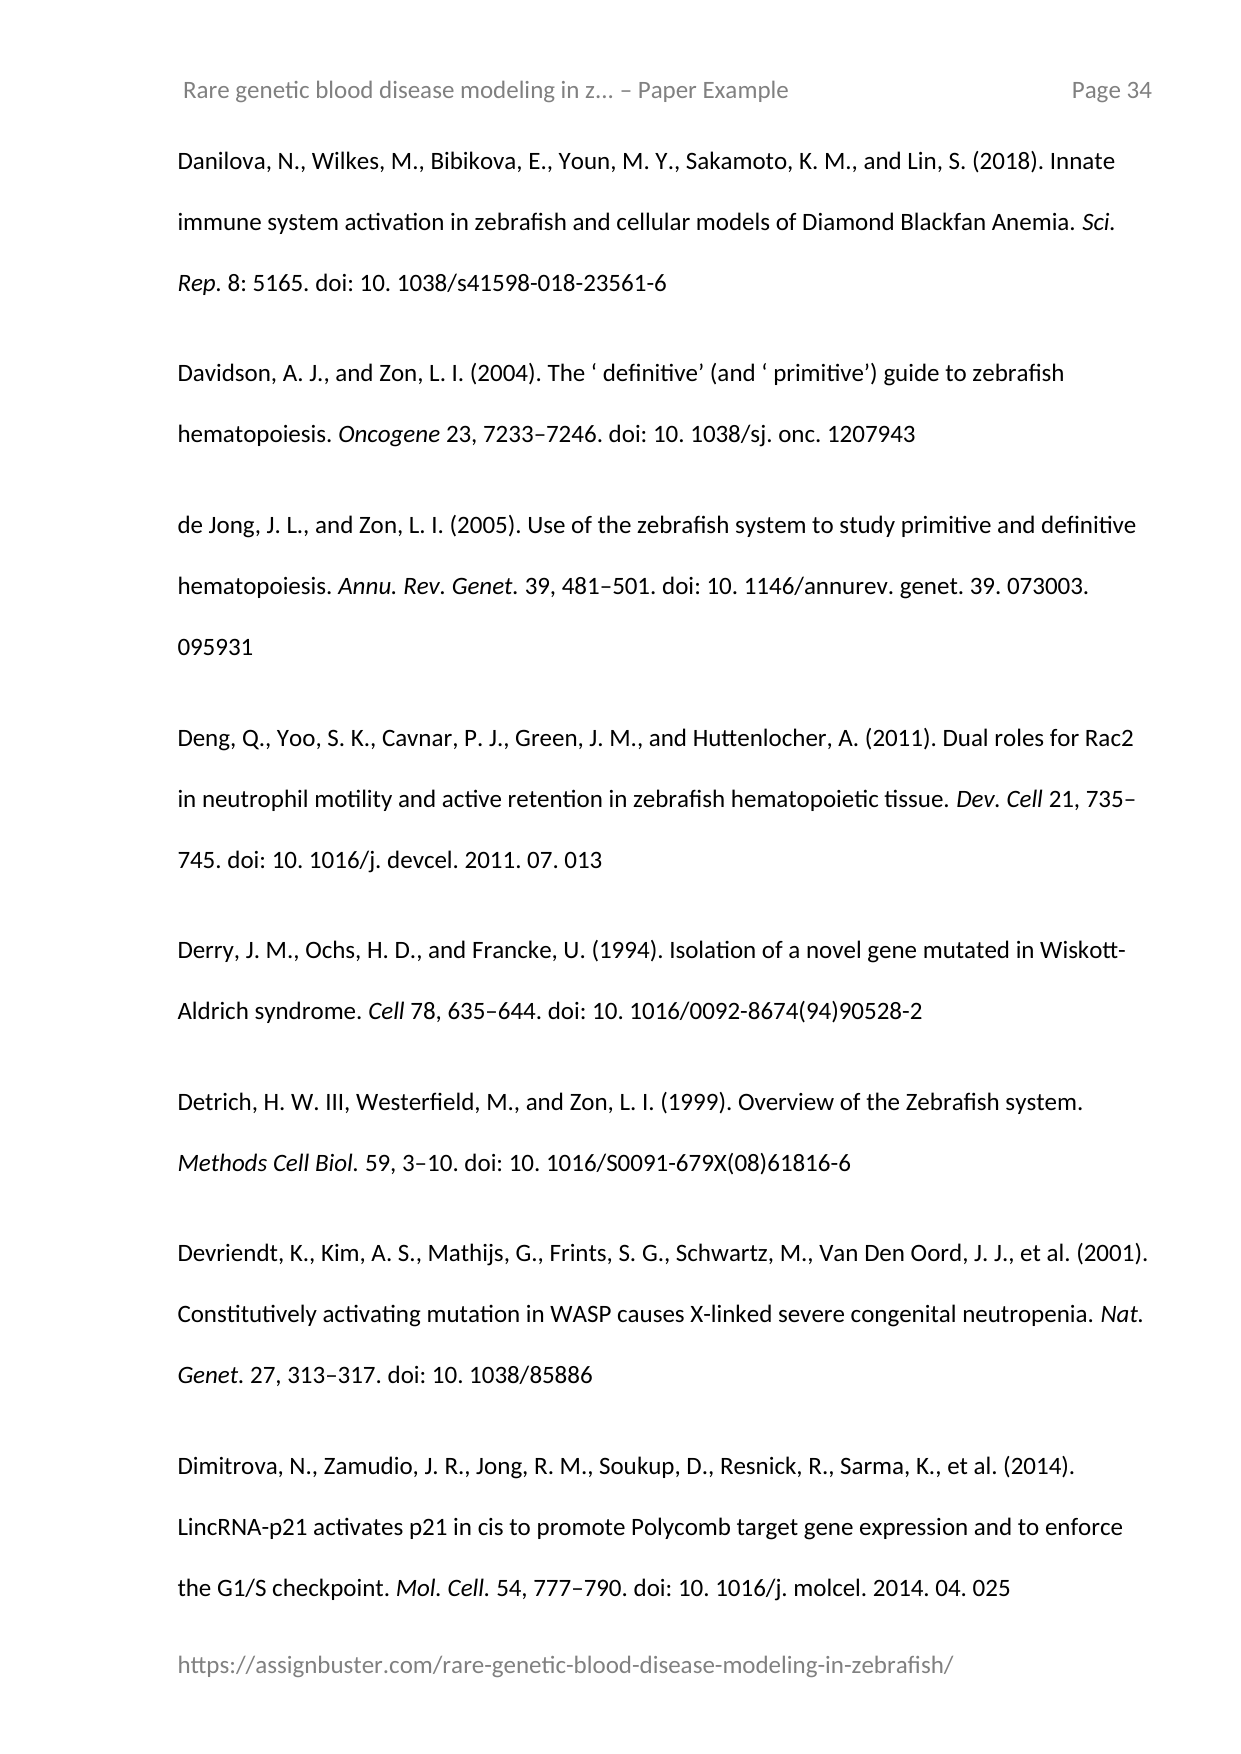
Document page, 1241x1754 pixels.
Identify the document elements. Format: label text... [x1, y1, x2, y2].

text Detrich, H. W. III, Westerfield, M., and Zon, L. I. (1999). Overview of the Zebrafish system. Methods Cell Biol. 59, 3–10. doi: 10. 1016/S0091-679X(08)61816-6 [177, 1086, 1152, 1177]
text Derry, J. M., Ochs, H. D., and Francke, U. (1994). Isolation of a novel gene mutated in Wiskott-Aldrich syndrome. Cell 78, 635–644. doi: 10. 1016/0092-8674(94)90528-2 [177, 934, 1152, 1026]
text Davidson, A. J., and Zon, L. I. (2004). The ‘ definitive’ (and ‘ primitive’) guide to zebrafish hematopoiesis. Oncogene 23, 7233–7246. doi: 10. 1038/sj. onc. 1207943 [177, 358, 1152, 449]
text Deng, Q., Yoo, S. K., Cavnar, P. J., Green, J. M., and Huttenlocher, A. (2011). Dual roles for Rac2 in neutrophil motility and active retention in zebrafish hematopoietic tissue. Dev. Cell 21, 735–745. doi: 10. 1016/j. devcel. 2011. 07. 013 [177, 722, 1152, 874]
text Dimitrova, N., Zamudio, J. R., Jong, R. M., Soukup, D., Resnick, R., Sarma, K., et al. (2014). LincRNA-p21 activates p21 in cis to promote Polycomb target gene expression and to enforce the G1/S checkpoint. Mol. Cell. 54, 777–790. doi: 10. 1016/j. molcel. 2014. 04. 025 [177, 1450, 1152, 1603]
text de Jong, J. L., and Zon, L. I. (2005). Use of the zebrafish system to study primitive and definitive hematopoiesis. Annu. Rev. Genet. 39, 481–501. doi: 10. 1146/annurev. genet. 39. 073003. 095931 [177, 509, 1152, 662]
text Devriendt, K., Kim, A. S., Mathijs, G., Frints, S. G., Schwartz, M., Van Den Oord, J. J., et al. (2001). Constitutively activating mutation in WASP causes X-linked severe congenital neutropenia. Nat. Genet. 27, 313–317. doi: 10. 1038/85886 [177, 1237, 1152, 1390]
text Danilova, N., Wilkes, M., Bibikova, E., Youn, M. Y., Sakamoto, K. M., and Lin, S. (2018). Innate immune system activation in zebrafish and cellular models of Diamond Blackfan Anemia. Sci. Rep. 8: 5165. doi: 10. 1038/s41598-018-23561-6 [177, 145, 1152, 298]
